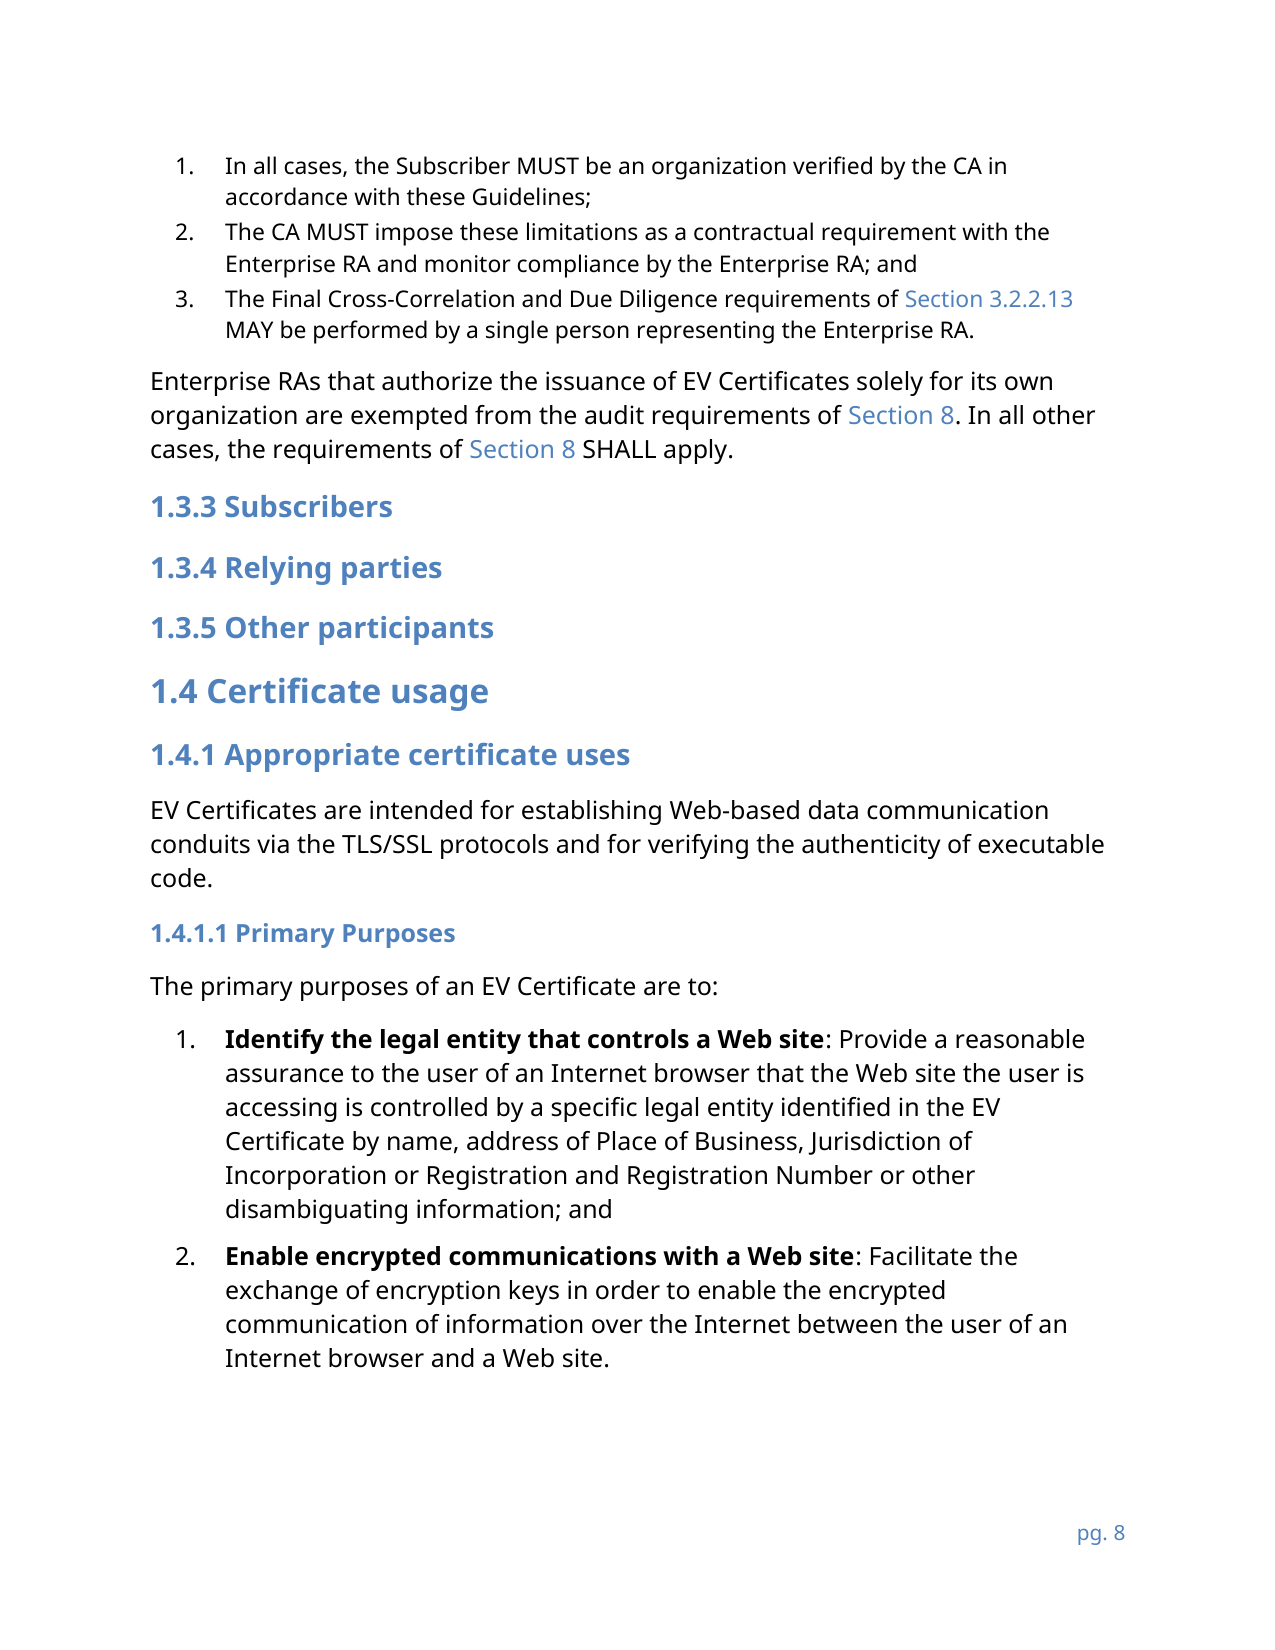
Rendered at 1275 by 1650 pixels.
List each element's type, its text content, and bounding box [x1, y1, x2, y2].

list The CA MUST impose these limitations as a contractual requirement with the Enterprise RA and monitor compliance by the Enterprise RA; and [175, 216, 1125, 279]
list Enable encrypted communications with a Web site: Facilitate the exchange of encryption keys in order to enable the encrypted communication of information over the Internet between the user of an Internet browser and a Web site. [175, 1238, 1125, 1375]
subtitle 1.4 Certificate usage [150, 668, 1125, 714]
list The Final Cross-Correlation and Due Diligence requirements of Section 3.2.2.13 MAY be performed by a single person representing the Enterprise RA. [175, 282, 1125, 345]
text Enterprise RAs that authorize the issuance of EV Certificates solely for its own organization are exempted from the audit requirements of Section 8. In all other cases, the requirements of Section 8 SHALL apply. [150, 364, 1125, 466]
subtitle 1.3.3 Subscribers [150, 487, 1125, 526]
text EV Certificates are intended for establishing Web-based data communication conduits via the TLS/SSL protocols and for verifying the authenticity of executable code. [150, 793, 1125, 895]
list Identify the legal entity that controls a Web site: Provide a reasonable assurance to the user of an Internet browser that the Web site the user is accessing is controlled by a specific legal entity identified in the EV Certificate by name, address of Place of Business, Jurisdiction of Incorporation or Registration and Registration Number or other disambiguating information; and [175, 1022, 1125, 1226]
subtitle 1.3.4 Relying parties [150, 547, 1125, 587]
text The primary purposes of an EV Certificate are to: [150, 969, 1125, 1003]
list In all cases, the Subscriber MUST be an organization verified by the CA in accordance with these Guidelines; [175, 150, 1125, 212]
subtitle 1.4.1 Appropriate certificate uses [150, 734, 1125, 774]
subtitle 1.3.5 Other participants [150, 608, 1125, 647]
subtitle 1.4.1.1 Primary Purposes [150, 916, 1125, 950]
